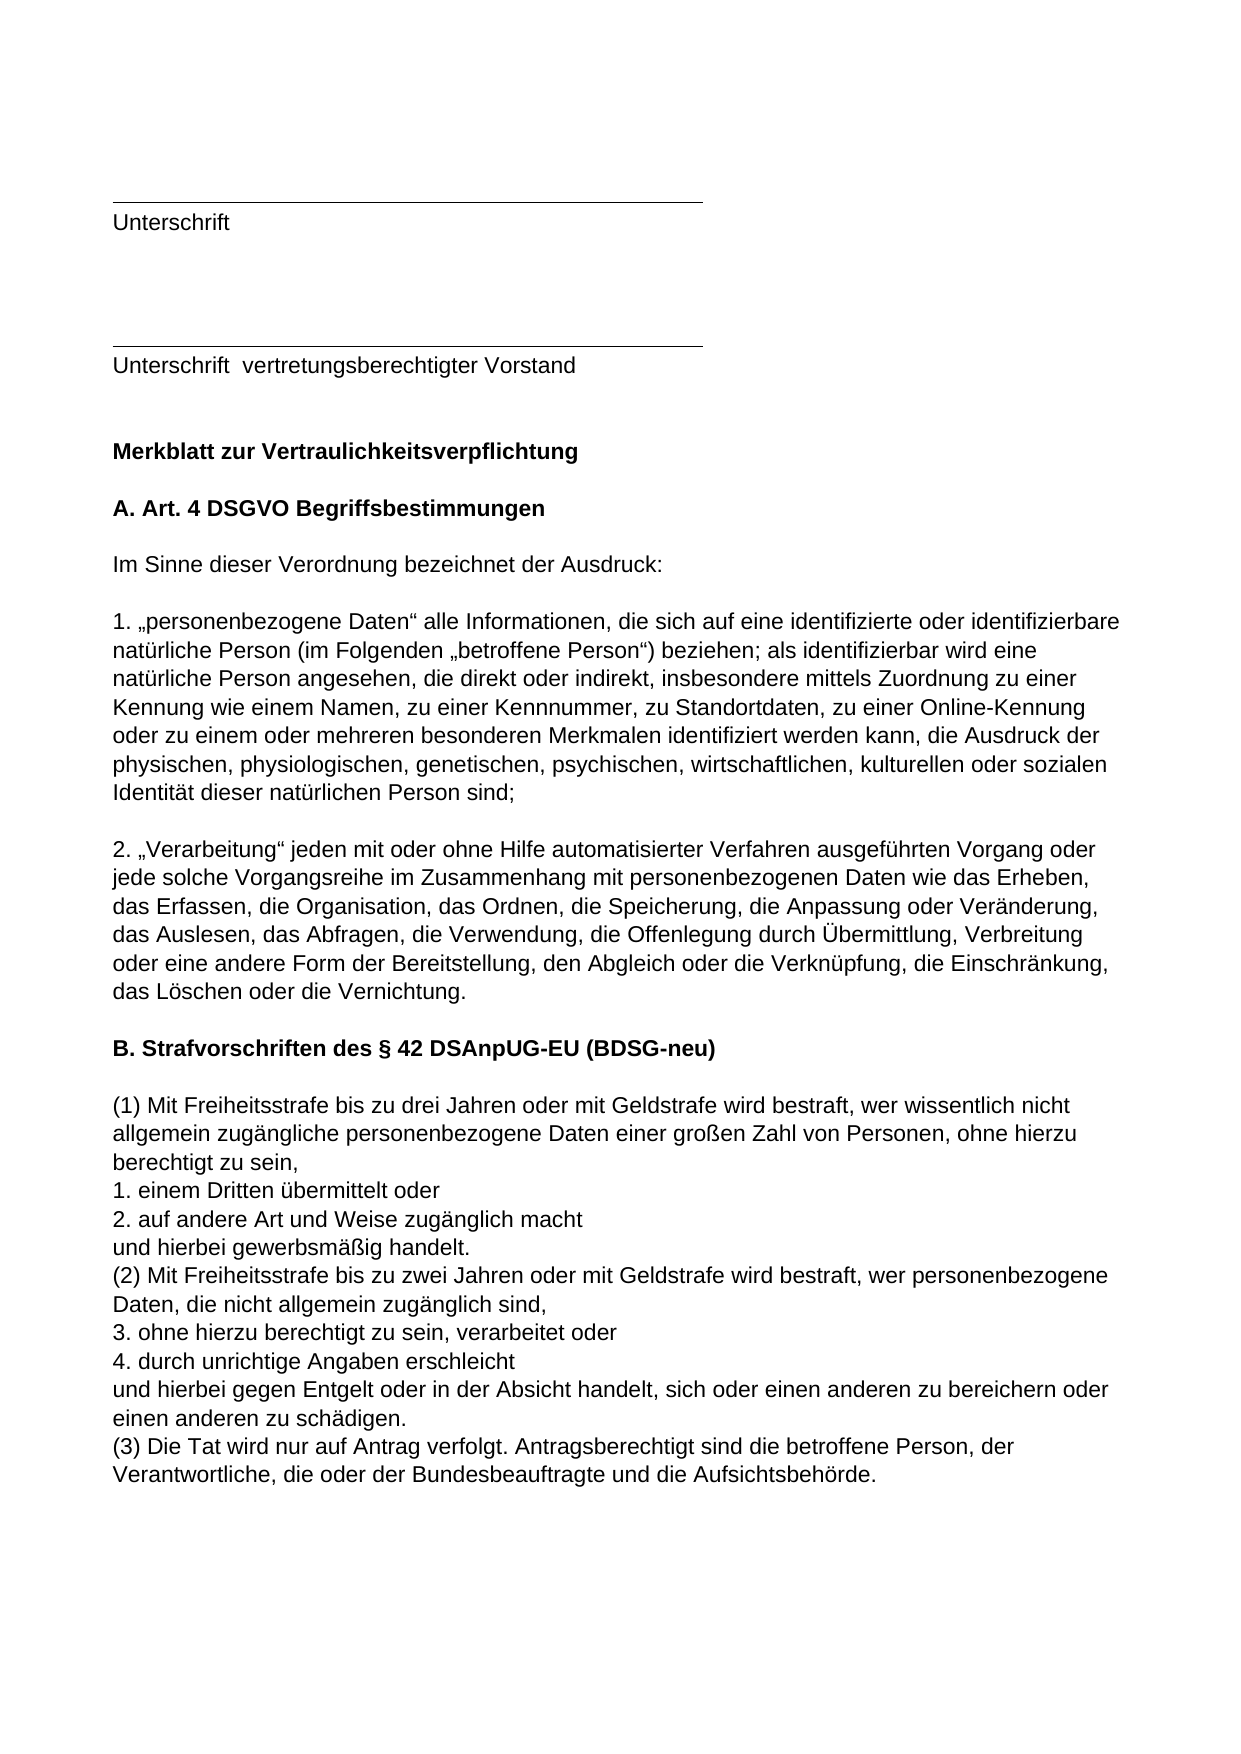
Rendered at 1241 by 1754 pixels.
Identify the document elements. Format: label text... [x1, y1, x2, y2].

list Unterschrift vertretungsberechtigter Vorstand [112, 352, 1128, 379]
list und hierbei gegen Entgelt oder in der Absicht handelt, sich oder einen anderen zu bereichern oder einen anderen zu schädigen. [112, 1376, 1128, 1431]
list 2. auf andere Art und Weise zugänglich macht [112, 1206, 1128, 1232]
list 1. einem Dritten übermittelt oder [112, 1177, 1128, 1203]
list 1. „personenbezogene Daten“ alle Informationen, die sich auf eine identifizierte oder identifizierbare natürliche Person (im Folgenden „betroffene Person“) beziehen; als identifizierbar wird eine natürliche Person angesehen, die direkt oder indirekt, insbesondere mittels Zuordnung zu einer Kennung wie einem Namen, zu einer Kennnummer, zu Standortdaten, zu einer Online-Kennung oder zu einem oder mehreren besonderen Merkmalen identifiziert werden kann, die Ausdruck der physischen, physiologischen, genetischen, psychischen, wirtschaftlichen, kulturellen oder sozialen Identität dieser natürlichen Person sind; [112, 608, 1128, 805]
list Merkblatt zur Vertraulichkeitsverpflichtung [112, 438, 1128, 464]
list Im Sinne dieser Verordnung bezeichnet der Ausdruck: [112, 551, 1128, 578]
list (2) Mit Freiheitsstrafe bis zu zwei Jahren oder mit Geldstrafe wird bestraft, wer personenbezogene Daten, die nicht allgemein zugänglich sind, [112, 1262, 1128, 1317]
list Unterschrift [112, 208, 1128, 235]
list (1) Mit Freiheitsstrafe bis zu drei Jahren oder mit Geldstrafe wird bestraft, wer wissentlich nicht allgemein zugängliche personenbezogene Daten einer großen Zahl von Personen, ohne hierzu berechtigt zu sein, [112, 1092, 1128, 1175]
list 2. „Verarbeitung“ jeden mit oder ohne Hilfe automatisierter Verfahren ausgeführten Vorgang oder jede solche Vorgangsreihe im Zusammenhang mit personenbezogenen Daten wie das Erheben, das Erfassen, die Organisation, das Ordnen, die Speicherung, die Anpassung oder Veränderung, das Auslesen, das Abfragen, die Verwendung, die Offenlegung durch Übermittlung, Verbreitung oder eine andere Form der Bereitstellung, den Abgleich oder die Verknüpfung, die Einschränkung, das Löschen oder die Vernichtung. [112, 836, 1128, 1004]
list B. Strafvorschriften des § 42 DSAnpUG-EU (BDSG-neu) [112, 1035, 1128, 1061]
list (3) Die Tat wird nur auf Antrag verfolgt. Antragsberechtigt sind die betroffene Person, der Verantwortliche, die oder der Bundesbeauftragte und die Aufsichtsbehörde. [112, 1433, 1128, 1488]
list A. Art. 4 DSGVO Begriffsbestimmungen [112, 494, 1128, 521]
list und hierbei gewerbsmäßig handelt. [112, 1234, 1128, 1260]
list 4. durch unrichtige Angaben erschleicht [112, 1348, 1128, 1374]
list 3. ohne hierzu berechtigt zu sein, verarbeitet oder [112, 1319, 1128, 1346]
